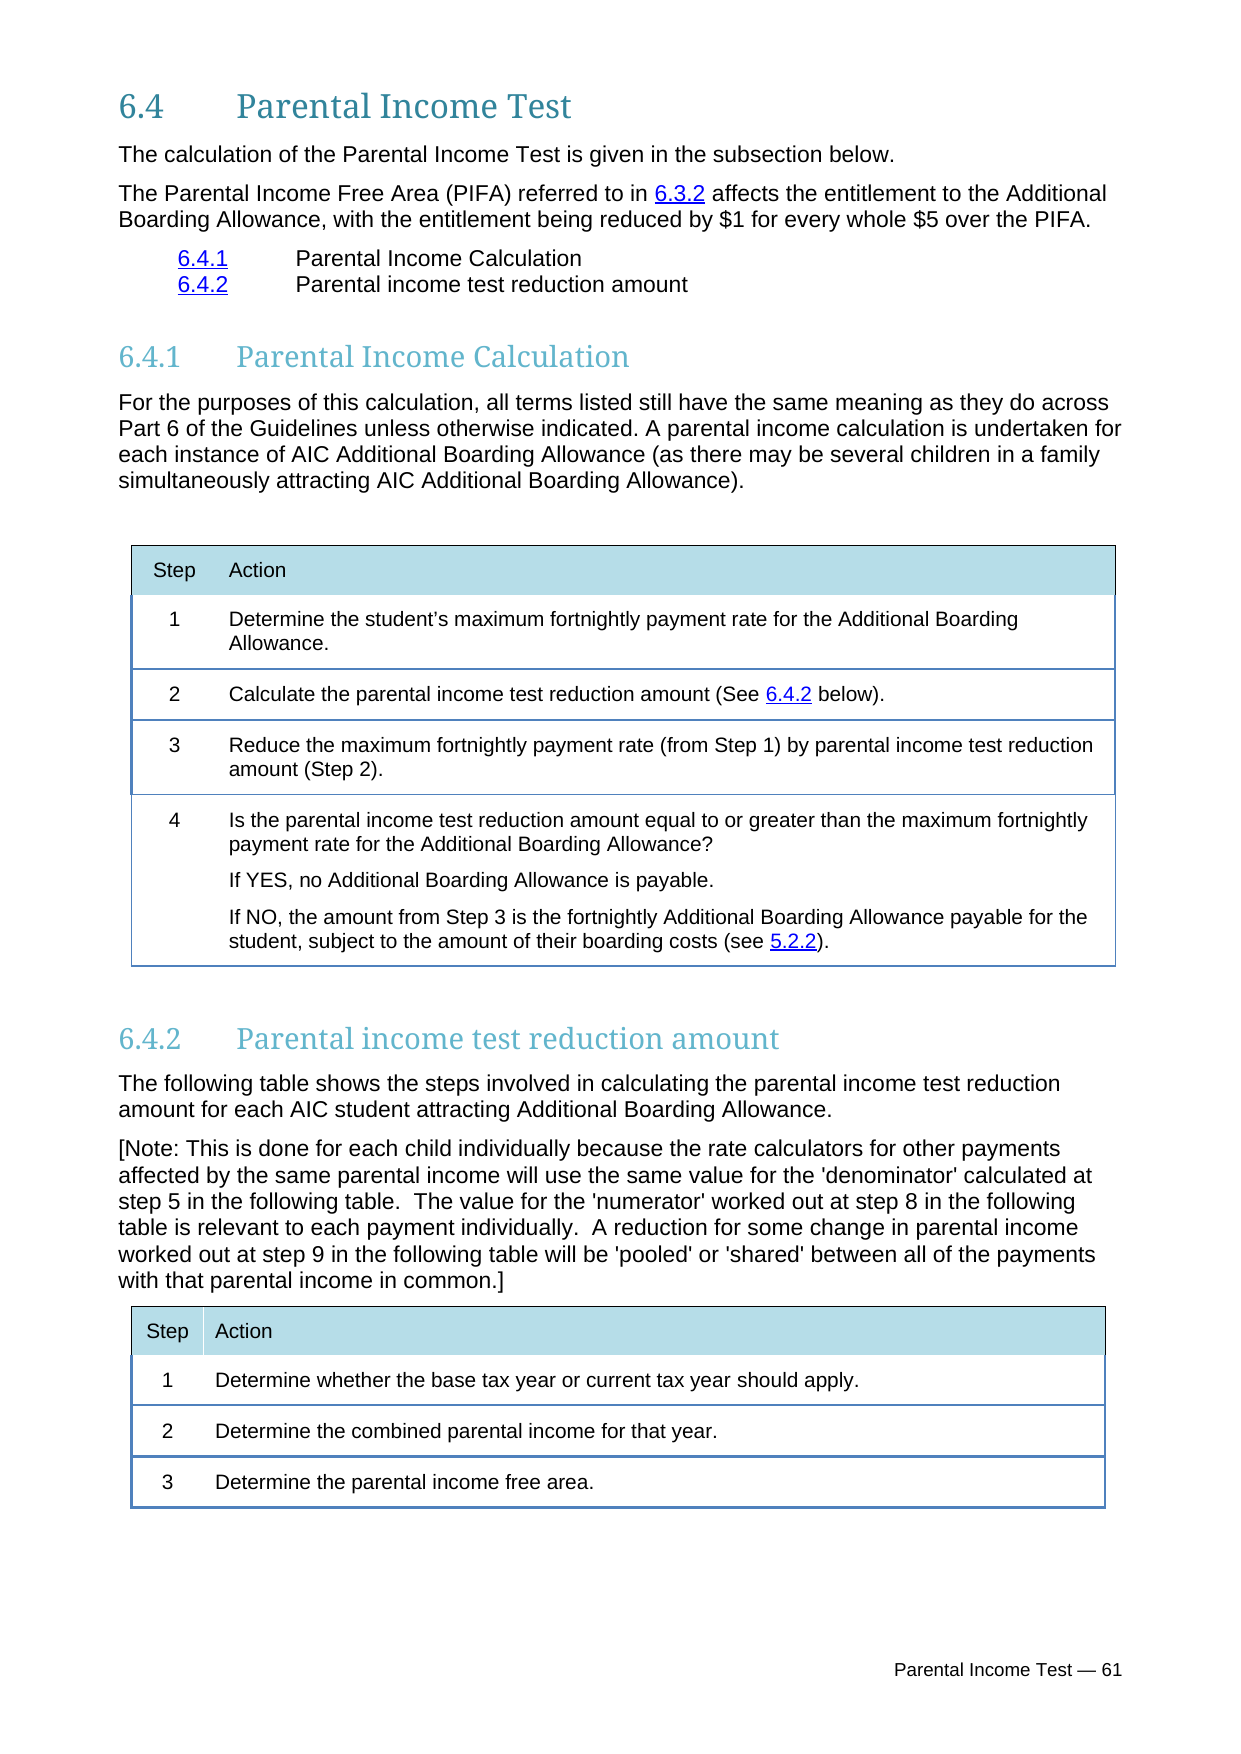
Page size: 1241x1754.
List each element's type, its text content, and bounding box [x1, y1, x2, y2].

table_cell Determine whether the base tax year or current tax year should apply. [204, 1355, 1104, 1404]
table_header Action [217, 546, 1115, 595]
table_cell Determine the parental income free area. [204, 1458, 1104, 1506]
table_cell 2 [133, 1406, 203, 1455]
table_header Action [204, 1307, 1105, 1355]
table_cell Is the parental income test reduction amount equal to or greater than the maximum fortnightly payment rate for the Additional Boarding Allowance? If YES, no Additional Boarding Allowance is payable. If NO, the amount from Step 3 is the fortnightly Additional Boarding Allowance payable for the student, subject to the amount of their boarding costs (see 5.2.2). [217, 795, 1115, 965]
table_cell 3 [133, 1458, 203, 1506]
table_cell 2 [133, 670, 217, 719]
subtitle 6.4 Parental Income Test [118, 83, 1122, 128]
text The Parental Income Free Area (PIFA) referred to in 6.3.2 affects the entitlement to the Additional Boarding Allowance, with the entitlement being reduced by $1 for every whole $5 over the PIFA. [118, 179, 1122, 232]
text For the purposes of this calculation, all terms listed still have the same meaning as they do across Part 6 of the Guidelines unless otherwise indicated. A parental income calculation is undertaken for each instance of AIC Additional Boarding Allowance (as there may be several children in a family simultaneously attracting AIC Additional Boarding Allowance). [118, 388, 1122, 494]
text The following table shows the steps involved in calculating the parental income test reduction amount for each AIC student attracting Additional Boarding Allowance. [118, 1070, 1122, 1123]
table_cell Determine the student’s maximum fortnightly payment rate for the Additional Boarding Allowance. [217, 595, 1114, 668]
text The calculation of the Parental Income Test is given in the subsection below. [118, 141, 1122, 167]
table_cell 1 [133, 1355, 203, 1404]
table_cell Reduce the maximum fortnightly payment rate (from Step 1) by parental income test reduction amount (Step 2). [217, 721, 1114, 794]
text [Note: This is done for each child individually because the rate calculators for other payments affected by the same parental income will use the same value for the 'denominator' calculated at step 5 in the following table. The value for the 'numerator' worked out at step 8 in the following table is relevant to each payment individually. A reduction for some change in parental income worked out at step 9 in the following table will be 'pooled' or 'shared' between all of the payments with that parental income in common.] [118, 1135, 1122, 1293]
table_cell Calculate the parental income test reduction amount (See 6.4.2 below). [217, 670, 1114, 719]
table_cell 4 [132, 795, 217, 965]
subtitle 6.4.2 Parental income test reduction amount [118, 1018, 1122, 1058]
table_cell Determine the combined parental income for that year. [204, 1406, 1104, 1455]
table_header Step [132, 546, 217, 595]
text 6.4.1 Parental Income Calculation [177, 245, 1122, 271]
table_header Step [132, 1307, 203, 1355]
table_cell 3 [133, 721, 217, 794]
text 6.4.2 Parental income test reduction amount [177, 271, 1122, 297]
table_cell 1 [133, 595, 217, 668]
subtitle 6.4.1 Parental Income Calculation [118, 336, 1122, 376]
